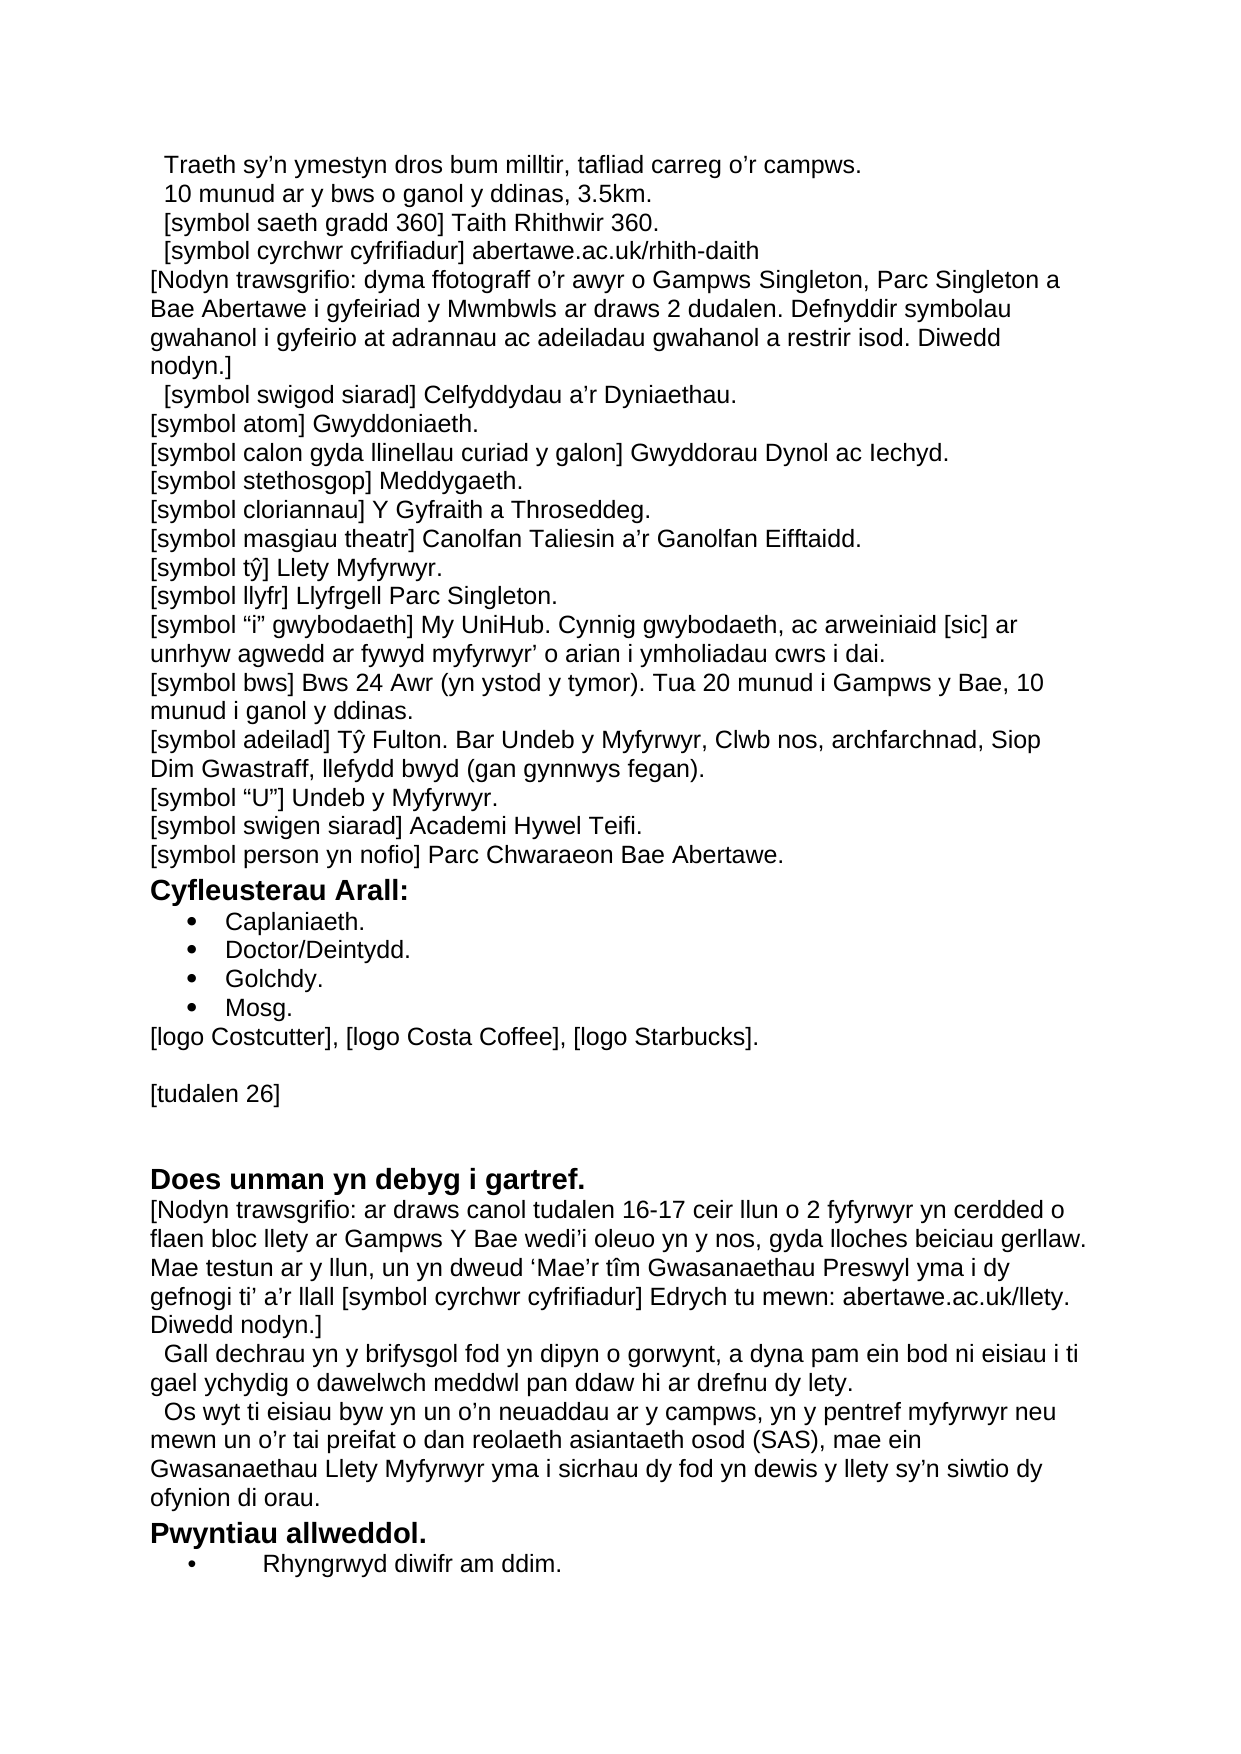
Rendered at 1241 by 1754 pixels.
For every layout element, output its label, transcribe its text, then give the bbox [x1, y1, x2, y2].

list Mosg. [187, 993, 1090, 1022]
text Gall dechrau yn y brifysgol fod yn dipyn o gorwynt, a dyna pam ein bod ni eisiau i ti gael ychydig o dawelwch meddwl pan ddaw hi ar drefnu dy lety. [150, 1339, 1090, 1397]
subtitle Does unman yn debyg i gartref. [150, 1162, 1090, 1195]
list Caplaniaeth. [187, 906, 1090, 935]
text [logo Costcutter], [logo Costa Coffee], [logo Starbucks]. [150, 1022, 1090, 1051]
list Golchdy. [187, 964, 1090, 993]
text Traeth sy’n ymestyn dros bum milltir, tafliad carreg o’r campws. [150, 150, 1090, 179]
text 10 munud ar y bws o ganol y ddinas, 3.5km. [150, 179, 1090, 207]
text Diwedd nodyn.] [150, 1310, 1090, 1339]
text [symbol person yn nofio] Parc Chwaraeon Bae Abertawe. [150, 840, 1090, 869]
list Rhyngrwyd diwifr am ddim. [187, 1549, 1090, 1578]
text [symbol adeilad] Tŷ Fulton. Bar Undeb y Myfyrwyr, Clwb nos, archfarchnad, Siop Dim Gwastraff, llefydd bwyd (gan gynnwys fegan). [150, 725, 1090, 782]
text [symbol “i” gwybodaeth] My UniHub. Cynnig gwybodaeth, ac arweiniaid [sic] ar unrhyw agwedd ar fywyd myfyrwyr’ o arian i ymholiadau cwrs i dai. [150, 610, 1090, 667]
subtitle Pwyntiau allweddol. [150, 1516, 1090, 1549]
text [symbol llyfr] Llyfrgell Parc Singleton. [150, 581, 1090, 610]
text [symbol swigod siarad] Celfyddydau a’r Dyniaethau. [150, 380, 1090, 409]
text Os wyt ti eisiau byw yn un o’n neuaddau ar y campws, yn y pentref myfyrwyr neu mewn un o’r tai preifat o dan reolaeth asiantaeth osod (SAS), mae ein Gwasanaethau Llety Myfyrwyr yma i sicrhau dy fod yn dewis y llety sy’n siwtio dy ofynion di orau. [150, 1397, 1090, 1512]
text [symbol cloriannau] Y Gyfraith a Throseddeg. [150, 495, 1090, 524]
text [symbol tŷ] Llety Myfyrwyr. [150, 552, 1090, 581]
text [Nodyn trawsgrifio: ar draws canol tudalen 16-17 ceir llun o 2 fyfyrwyr yn cerdded o flaen bloc llety ar Gampws Y Bae wedi’i oleuo yn y nos, gyda lloches beiciau gerllaw. Mae testun ar y llun, un yn dweud ‘Mae’r tîm Gwasanaethau Preswyl yma i dy gefnogi ti’ a’r llall [symbol cyrchwr cyfrifiadur] Edrych tu mewn: abertawe.ac.uk/llety. [150, 1195, 1090, 1310]
text [symbol atom] Gwyddoniaeth. [150, 409, 1090, 437]
text [Nodyn trawsgrifio: dyma ffotograff o’r awyr o Gampws Singleton, Parc Singleton a Bae Abertawe i gyfeiriad y Mwmbwls ar draws 2 dudalen. Defnyddir symbolau gwahanol i gyfeirio at adrannau ac adeiladau gwahanol a restrir isod. Diwedd nodyn.] [150, 265, 1090, 380]
text [symbol masgiau theatr] Canolfan Taliesin a’r Ganolfan Eifftaidd. [150, 524, 1090, 552]
text [symbol bws] Bws 24 Awr (yn ystod y tymor). Tua 20 munud i Gampws y Bae, 10 munud i ganol y ddinas. [150, 667, 1090, 725]
text [symbol calon gyda llinellau curiad y galon] Gwyddorau Dynol ac Iechyd. [150, 437, 1090, 466]
list Doctor/Deintydd. [187, 935, 1090, 964]
text [symbol cyrchwr cyfrifiadur] abertawe.ac.uk/rhith-daith [150, 236, 1090, 265]
text [symbol saeth gradd 360] Taith Rhithwir 360. [150, 207, 1090, 236]
text [tudalen 26] [150, 1079, 1090, 1108]
text [symbol swigen siarad] Academi Hywel Teifi. [150, 811, 1090, 840]
text [symbol stethosgop] Meddygaeth. [150, 466, 1090, 495]
subtitle Cyfleusterau Arall: [150, 873, 1090, 906]
text [symbol “U”] Undeb y Myfyrwyr. [150, 782, 1090, 811]
